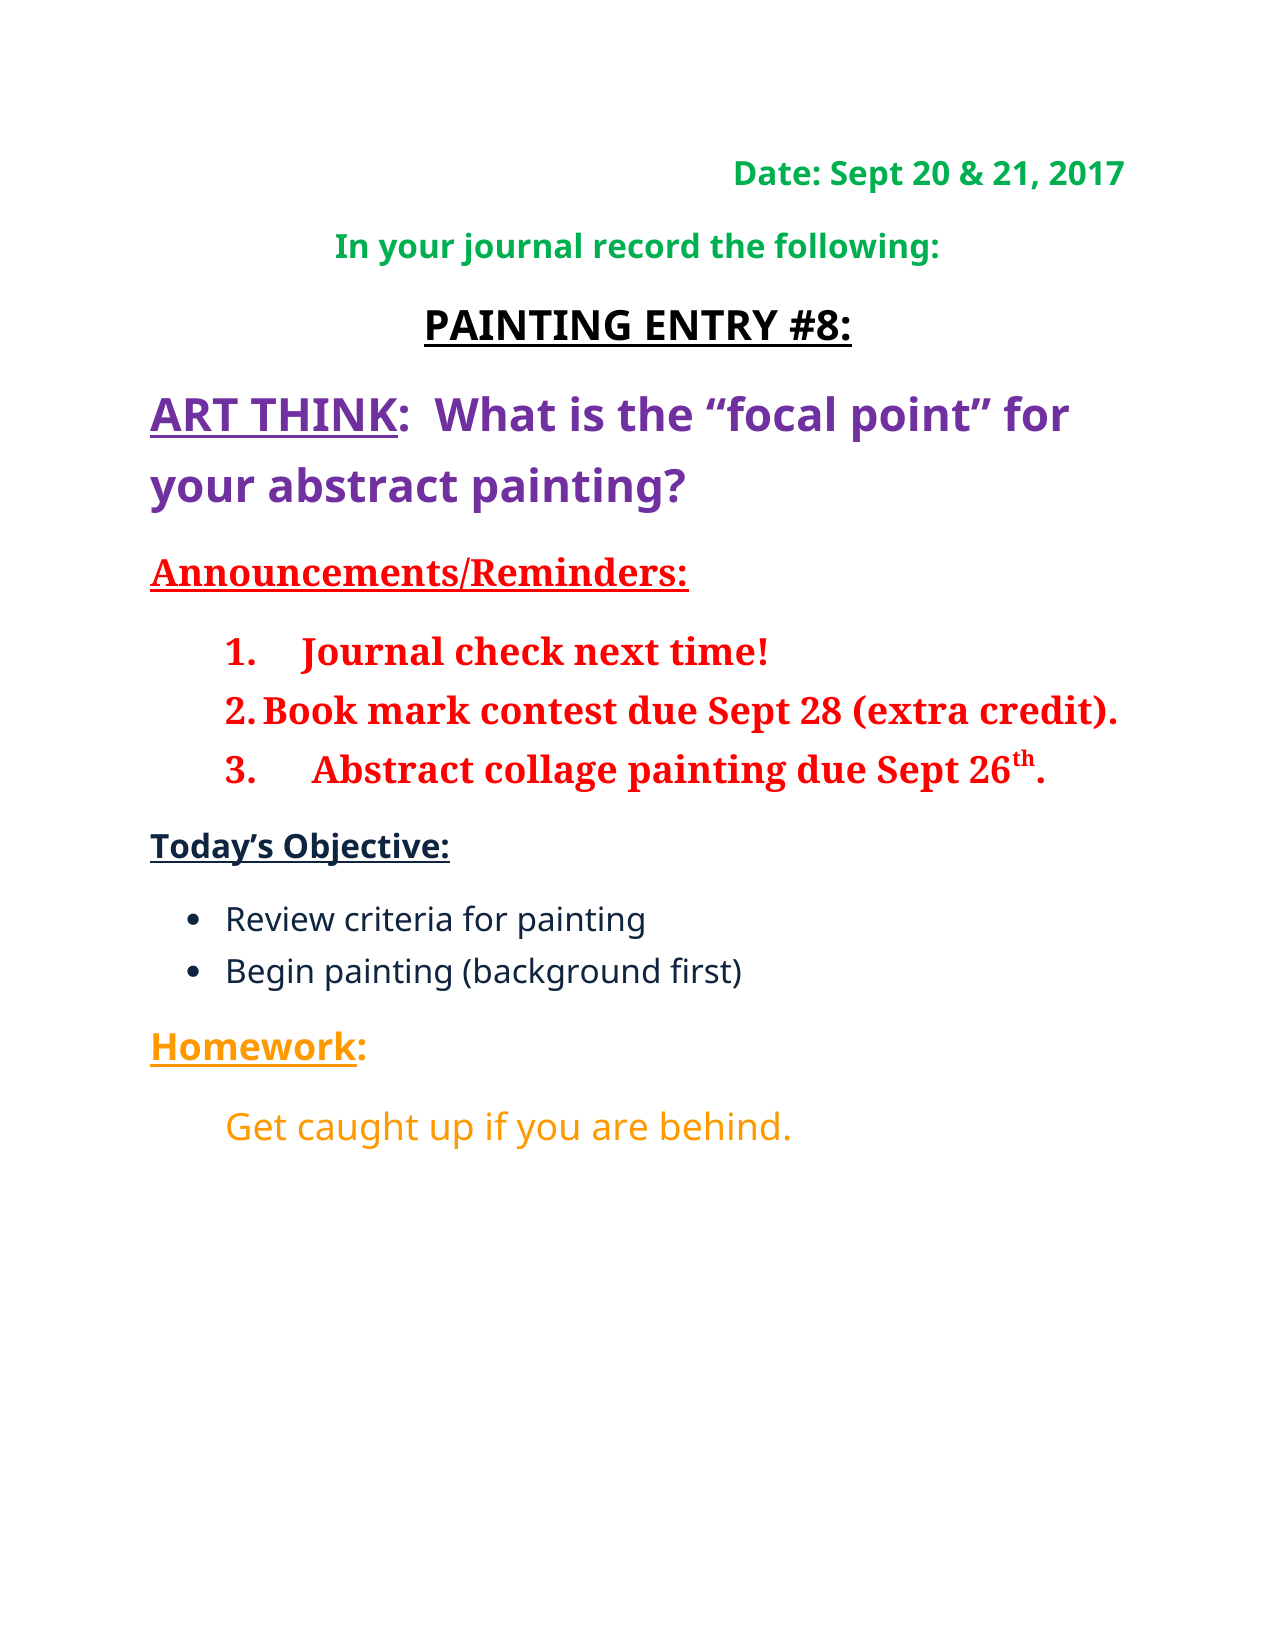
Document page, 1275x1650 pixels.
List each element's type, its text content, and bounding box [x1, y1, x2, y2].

text Date: Sept 20 & 21, 2017 [150, 150, 1125, 195]
text PAINTING ENTRY #8: [150, 296, 1125, 353]
text In your journal record the following: [150, 223, 1125, 268]
list Review criteria for painting [187, 896, 1125, 941]
list Journal check next time! [225, 626, 1125, 677]
list Begin painting (background first) [187, 948, 1125, 993]
list Get caught up if you are behind. [225, 1100, 1125, 1151]
list Abstract collage painting due Sept 26th. [225, 743, 1125, 794]
text Today’s Objective: [150, 822, 1125, 868]
text Homework: [150, 1021, 1125, 1072]
text Announcements/Reminders: [150, 546, 1125, 597]
list Book mark contest due Sept 28 (extra credit). [225, 684, 1125, 735]
text ART THINK: What is the “focal point” for your abstract painting? [150, 382, 1125, 516]
